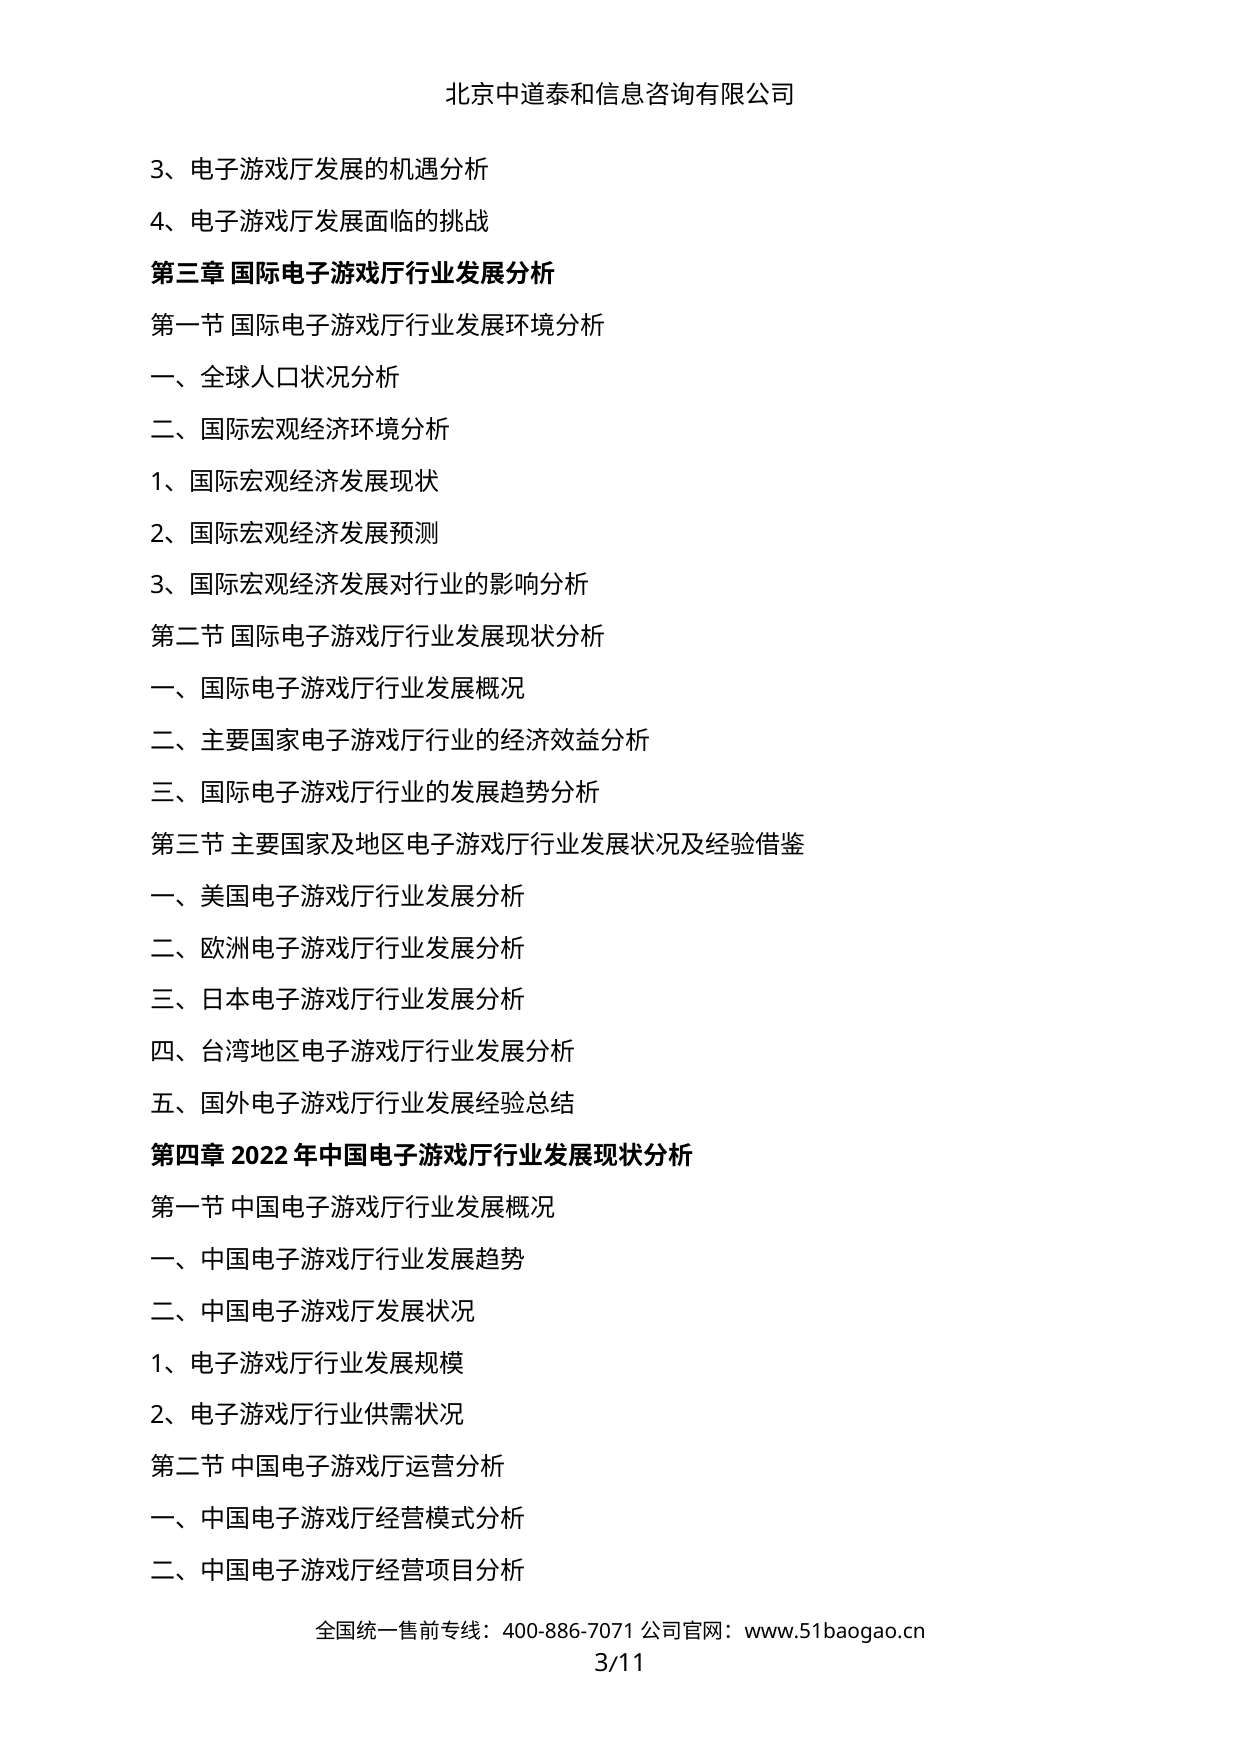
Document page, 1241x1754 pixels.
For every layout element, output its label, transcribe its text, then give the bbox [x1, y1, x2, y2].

text 1、国际宏观经济发展现状 [150, 461, 1090, 497]
text 二、中国电子游戏厅发展状况 [150, 1291, 1090, 1327]
text 二、欧洲电子游戏厅行业发展分析 [150, 928, 1090, 964]
text 第一节 国际电子游戏厅行业发展环境分析 [150, 306, 1090, 342]
text 二、国际宏观经济环境分析 [150, 409, 1090, 446]
text 第三章 国际电子游戏厅行业发展分析 [150, 254, 1090, 290]
text 一、中国电子游戏厅经营模式分析 [150, 1499, 1090, 1535]
text 二、中国电子游戏厅经营项目分析 [150, 1551, 1090, 1587]
text 第二节 国际电子游戏厅行业发展现状分析 [150, 617, 1090, 653]
text 2、国际宏观经济发展预测 [150, 513, 1090, 549]
text 第一节 中国电子游戏厅行业发展概况 [150, 1187, 1090, 1224]
text 3、国际宏观经济发展对行业的影响分析 [150, 565, 1090, 601]
text 第四章 2022年中国电子游戏厅行业发展现状分析 [150, 1136, 1090, 1172]
text 4、电子游戏厅发展面临的挑战 [150, 202, 1090, 238]
text 1、电子游戏厅行业发展规模 [150, 1343, 1090, 1379]
text 二、主要国家电子游戏厅行业的经济效益分析 [150, 721, 1090, 757]
text 五、国外电子游戏厅行业发展经验总结 [150, 1084, 1090, 1120]
text 四、台湾地区电子游戏厅行业发展分析 [150, 1032, 1090, 1068]
text 三、日本电子游戏厅行业发展分析 [150, 980, 1090, 1016]
text 一、国际电子游戏厅行业发展概况 [150, 669, 1090, 705]
text 第三节 主要国家及地区电子游戏厅行业发展状况及经验借鉴 [150, 824, 1090, 861]
text 一、美国电子游戏厅行业发展分析 [150, 876, 1090, 912]
text 3、电子游戏厅发展的机遇分析 [150, 150, 1090, 186]
text 一、中国电子游戏厅行业发展趋势 [150, 1239, 1090, 1276]
text 第二节 中国电子游戏厅运营分析 [150, 1447, 1090, 1483]
text 一、全球人口状况分析 [150, 357, 1090, 394]
text 三、国际电子游戏厅行业的发展趋势分析 [150, 772, 1090, 809]
text 2、电子游戏厅行业供需状况 [150, 1395, 1090, 1431]
